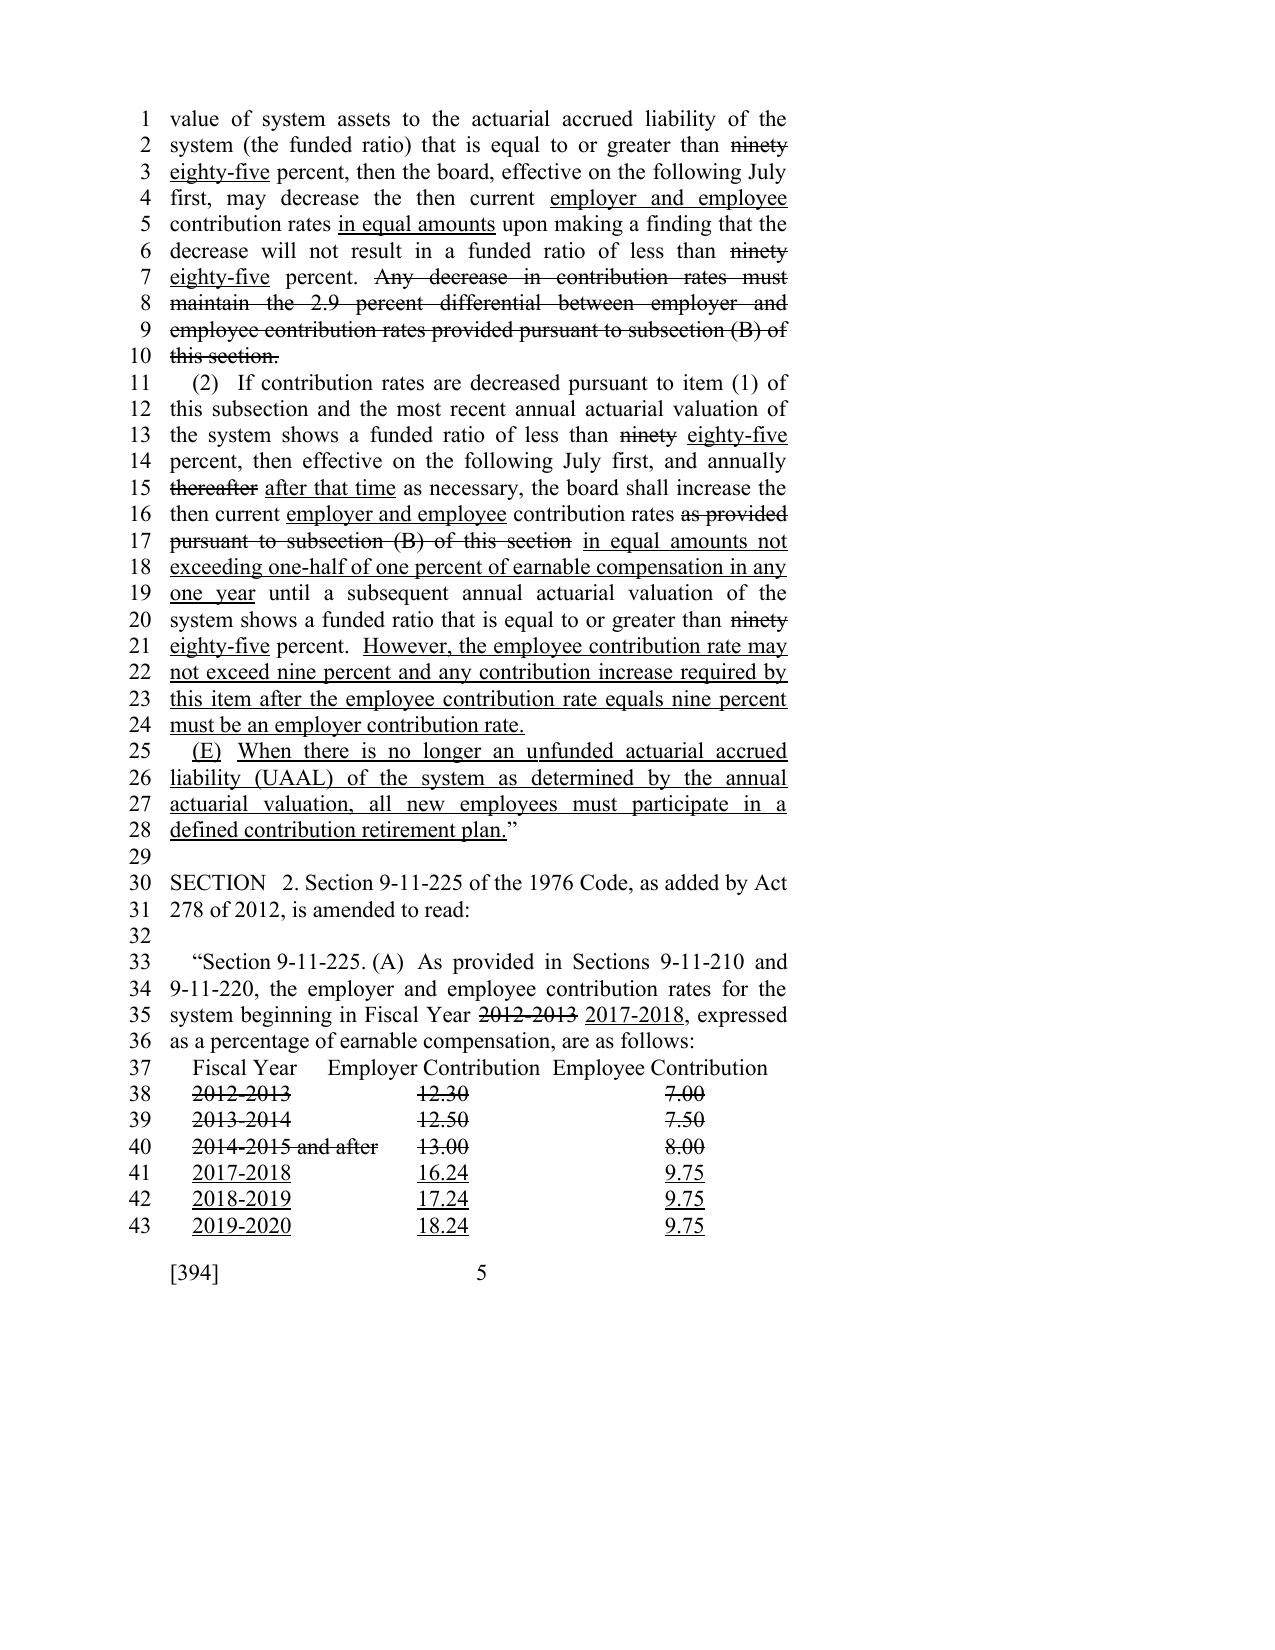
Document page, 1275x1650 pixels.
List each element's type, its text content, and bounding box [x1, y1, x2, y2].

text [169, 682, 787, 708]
text 2013-2014 12.50 7.50 [169, 1106, 787, 1133]
text (2) If contribution rates are decreased pursuant to item (1) of this subsection and the most recent annual actuarial valuation of the system shows a funded ratio of less than ninety eighty-five percent, then effective on the following July first, and annually thereafter after that time as necessary, the board shall increase the then current employer and employee contribution rates as provided pursuant to subsection (B) of this section in equal amounts not exceeding one-half of one percent of earnable compensation in any one year until a subsequent annual actuarial valuation of the system shows a funded ratio that is equal to or greater than ninety eighty-five percent. However, the employee contribution rate may not exceed nine percent and any contribution increase required by this item after the employee contribution rate equals nine percent must be an employer contribution rate. [169, 577, 787, 681]
text “Section 9-11-225. (A) As provided in Sections 9-11-210 and 9-11-220, the employer and employee contribution rates for the system beginning in Fiscal Year 2012-2013 2017-2018, expressed as a percentage of earnable compensation, are as follows: [169, 948, 787, 1054]
text 2019-2020 18.24 9.75 [169, 1212, 787, 1238]
text 2017-2018 16.24 9.75 [169, 1159, 787, 1186]
text (E) When there is no longer an unfunded actuarial accrued liability (UAAL) of the system as determined by the annual actuarial valuation, all new employees must participate in a defined contribution retirement plan.” [169, 737, 787, 787]
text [169, 105, 787, 304]
text Fiscal Year Employer Contribution Employee Contribution [169, 1054, 787, 1080]
text (E) When there is no longer an unfunded actuarial accrued liability (UAAL) of the system as determined by the annual actuarial valuation, all new employees must participate in a defined contribution retirement plan.” [169, 814, 787, 843]
text SECTION 2. Section 9-11-225 of the 1976 Code, as added by Act 278 of 2012, is amended to read: [169, 869, 787, 922]
text (E) When there is no longer an unfunded actuarial accrued liability (UAAL) of the system as determined by the annual actuarial valuation, all new employees must participate in a defined contribution retirement plan.” [169, 788, 787, 813]
text 2012-2013 12.30 7.00 [169, 1080, 787, 1106]
text 2018-2019 17.24 9.75 [169, 1186, 787, 1212]
text (2) If contribution rates are decreased pursuant to item (1) of this subsection and the most recent annual actuarial valuation of the system shows a funded ratio of less than ninety eighty-five percent, then effective on the following July first, and annually thereafter after that time as necessary, the board shall increase the then current employer and employee contribution rates as provided pursuant to subsection (B) of this section in equal amounts not exceeding one-half of one percent of earnable compensation in any one year until a subsequent annual actuarial valuation of the system shows a funded ratio that is equal to or greater than ninety eighty-five percent. However, the employee contribution rate may not exceed nine percent and any contribution increase required by this item after the employee contribution rate equals nine percent must be an employer contribution rate. [169, 368, 787, 576]
text 2014-2015 and after 13.00 8.00 [169, 1133, 787, 1159]
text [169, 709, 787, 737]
